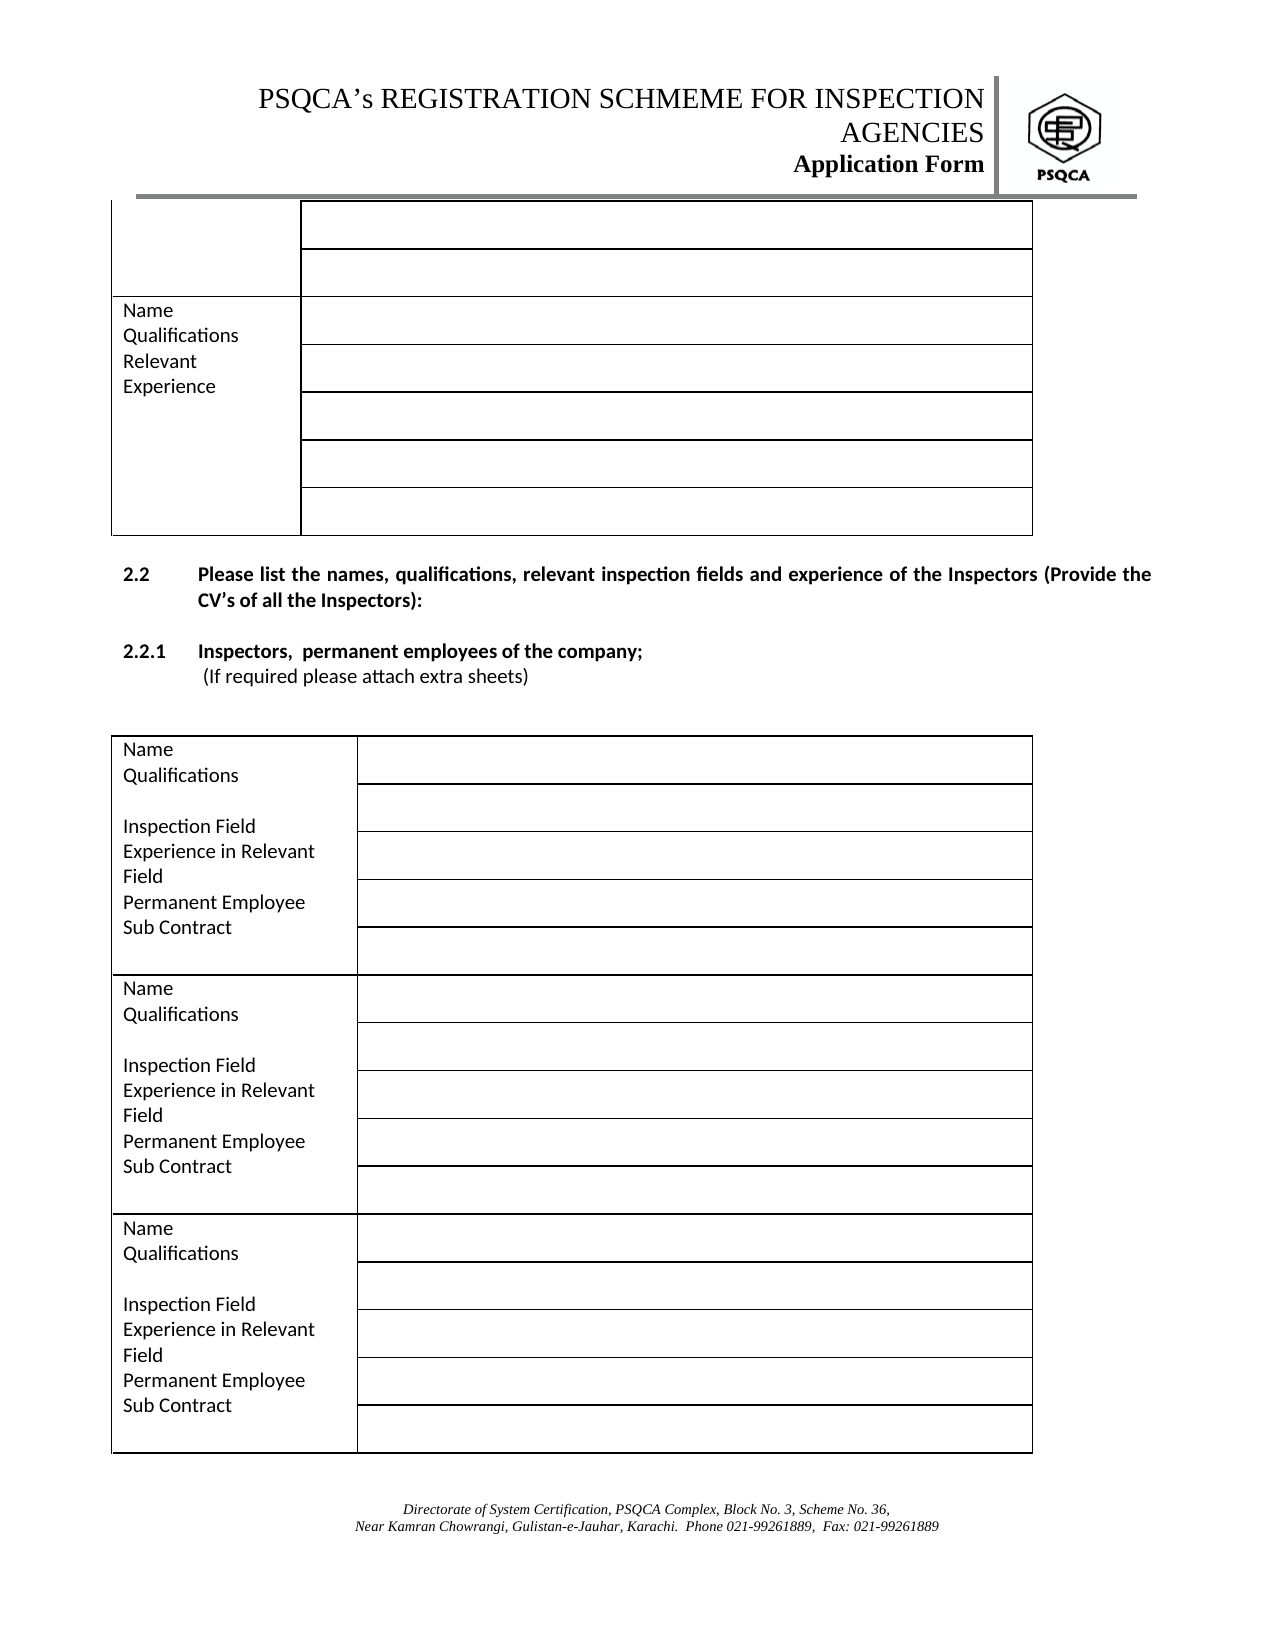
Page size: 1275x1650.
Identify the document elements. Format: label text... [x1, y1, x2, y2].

list Inspectors, permanent employees of the company; [123, 638, 1154, 663]
table_cell [358, 1358, 1032, 1404]
picture [1008, 82, 1117, 187]
table_cell Name Qualifications Inspection Field Experience in Relevant Field Permanent Employee Sub Contract [112, 1214, 357, 1452]
list Please list the names, qualifications, relevant inspection fields and experience of the Inspectors (Provide the CV’s of all the Inspectors): [123, 562, 1154, 612]
table_cell Name Qualifications Relevant Experience [112, 297, 300, 535]
table_cell [358, 785, 1032, 831]
table_cell [302, 441, 1032, 487]
table_cell [358, 1215, 1032, 1261]
table_cell [302, 393, 1032, 439]
table_cell [358, 1167, 1032, 1213]
table_cell [358, 880, 1032, 926]
table_cell [358, 976, 1032, 1022]
table_cell [302, 250, 1032, 296]
table_header Name Qualifications Inspection Field Experience in Relevant Field Permanent Employee Sub Contract [112, 737, 357, 974]
table_cell [358, 1071, 1032, 1117]
table_cell Name Qualifications Inspection Field Experience in Relevant Field Permanent Employee Sub Contract [112, 975, 357, 1213]
table_cell [358, 1263, 1032, 1309]
table_cell [302, 488, 1032, 535]
table_cell [358, 1406, 1032, 1452]
table_cell [358, 1023, 1032, 1070]
table_header [358, 737, 1032, 783]
table_cell [358, 1310, 1032, 1357]
table_cell [358, 832, 1032, 878]
table_cell [358, 928, 1032, 974]
table_cell [302, 345, 1032, 391]
table_cell [302, 297, 1032, 343]
table_cell [302, 202, 1032, 248]
table_cell [358, 1119, 1032, 1165]
text (If required please attach extra sheets) [160, 663, 1154, 689]
